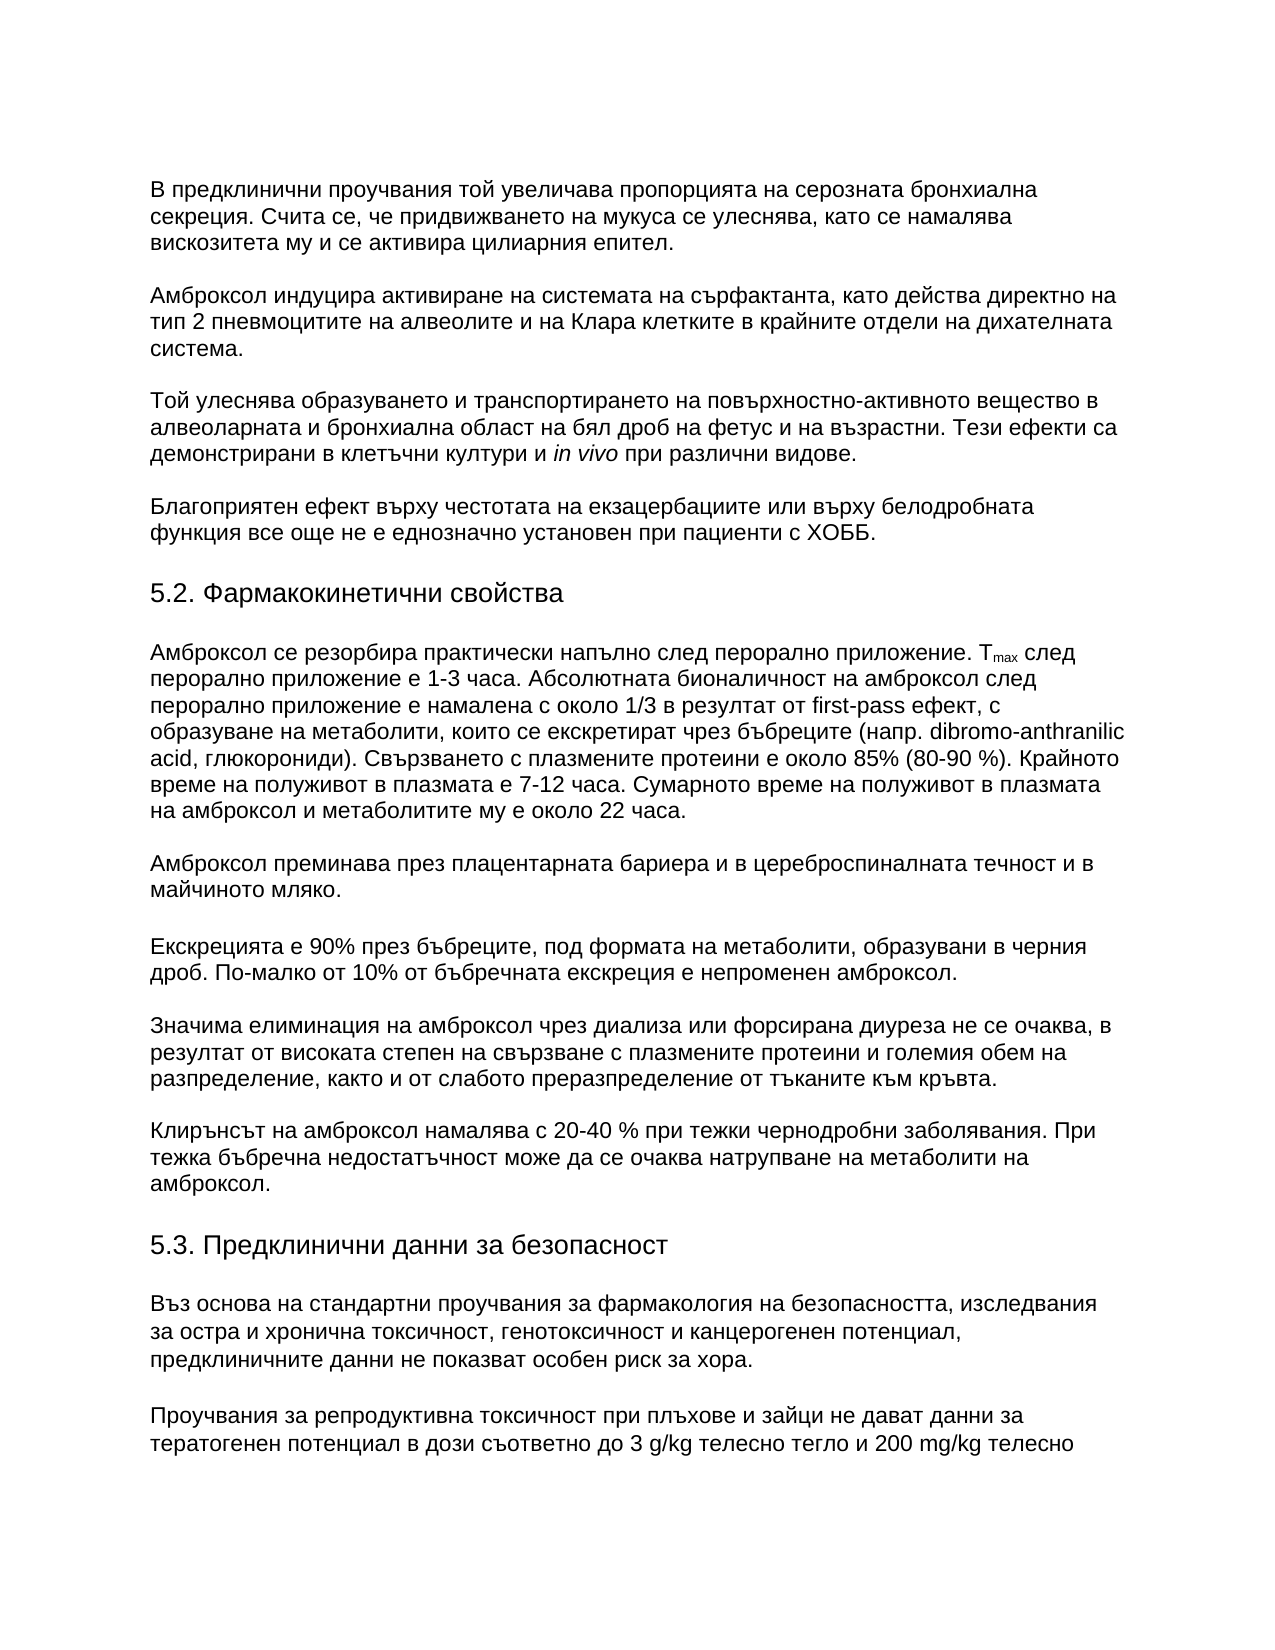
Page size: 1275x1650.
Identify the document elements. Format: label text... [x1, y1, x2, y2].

text В предклинични проучвания той увеличава пропорцията на серозната бронхиална секреция. Счита се, че придвижването на мукуса се улеснява, като се намалява вискозитета му и се активира цилиарния епител. [150, 176, 1125, 255]
text Въз основа на стандартни проучвания за фармакология на безопасността, изследвания за остра и хронична токсичност, генотоксичност и канцерогенен потенциал, предклиничните данни не показват особен риск за хора. [150, 1290, 1125, 1372]
text Амброксол се резорбира практически напълно след перорално приложение. Тmax след перорално приложение е 1-3 часа. Абсолютната бионаличност на амброксол след перорално приложение е намалена с около 1/3 в резултат от first-pass ефект, с образуване на метаболити, които се екскретират чрез бъбреците (напр. dibromo-anthranilic acid, глюкорониди). Свързването с плазмените протеини е около 85% (80-90 %). Крайното време на полуживот в плазмата е 7-12 часа. Сумарното време на полуживот в плазмата на амброксол и метаболитите му е около 22 часа. [150, 639, 1125, 823]
text Амброксол индуцира активиране на системата на сърфактанта, като действа директно на тип 2 пневмоцитите на алвеолите и на Клара клетките в крайните отдели на дихателната система. [150, 282, 1125, 361]
text Значима елиминация на амброксол чрез диализа или форсирана диуреза не се очаква, в резултат от високата степен на свързване с плазмените протеини и големия обем на разпределение, както и от слабото преразпределение от тъканите към кръвта. [150, 1012, 1125, 1091]
subtitle 5.2. Фармакокинетични свойства [150, 577, 1125, 609]
text Клирънсът на амброксол намалява с 20-40 % при тежки чернодробни заболявания. При тежка бъбречна недостатъчност може да се очаква натрупване на метаболити на амброксол. [150, 1117, 1125, 1197]
text Той улеснява образуването и транспортирането на повърхностно-активното вещество в алвеоларната и бронхиална област на бял дроб на фетус и на възрастни. Тези ефекти са демонстрирани в клетъчни култури и in vivo при различни видове. [150, 387, 1125, 466]
text Благоприятен ефект върху честотата на екзацербациите или върху белодробната функция все още не е еднозначно установен при пациенти с ХОББ. [150, 493, 1125, 545]
subtitle 5.3. Предклинични данни за безопасност [150, 1229, 1125, 1260]
text Амброксол преминава през плацентарната бариера и в цереброспиналната течност и в майчиното мляко. [150, 850, 1125, 903]
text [150, 1402, 1125, 1456]
text Екскрецията е 90% през бъбреците, под формата на метаболити, образувани в черния дроб. По-малко от 10% от бъбречната екскреция е непроменен амброксол. [150, 933, 1125, 986]
